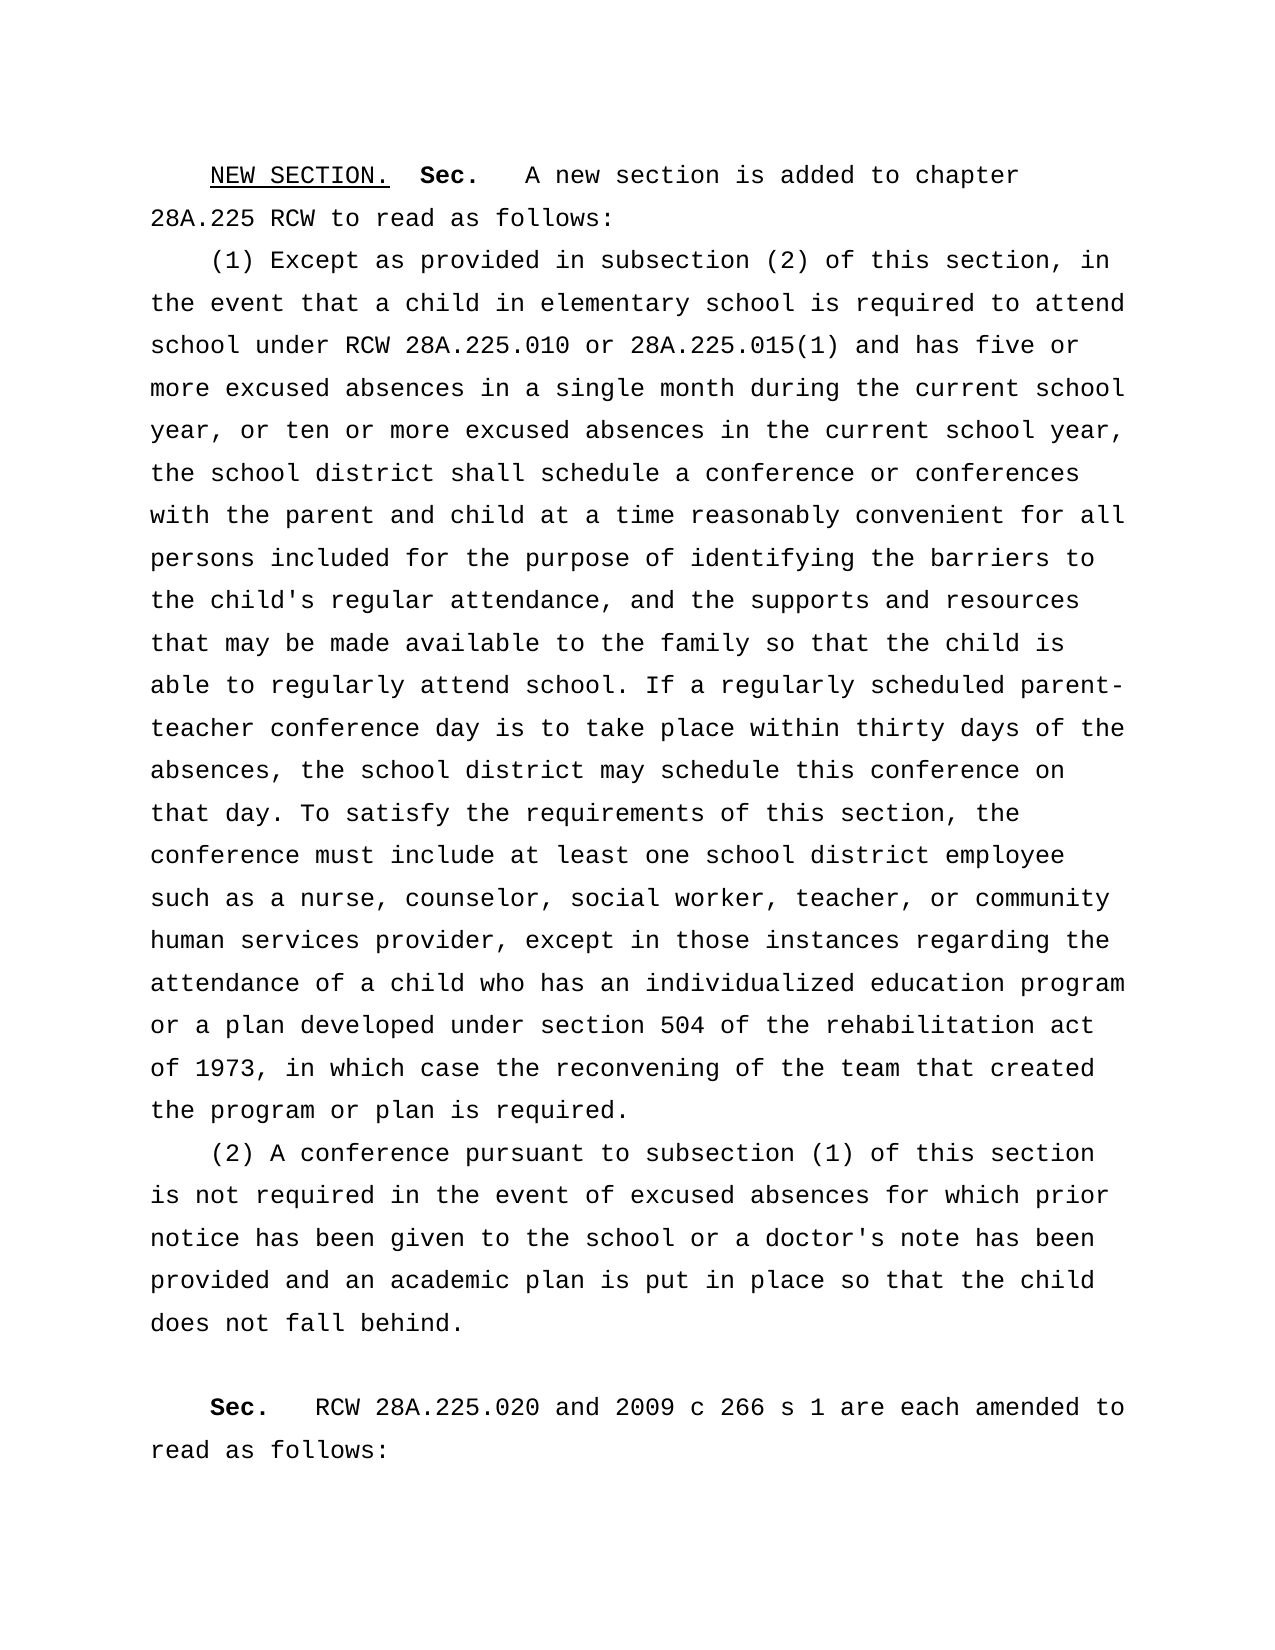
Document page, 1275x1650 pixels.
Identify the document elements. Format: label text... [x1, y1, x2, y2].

text (1) Except as provided in subsection (2) of this section, in the event that a child in elementary school is required to attend school under RCW 28A.225.010 or 28A.225.015(1) and has five or more excused absences in a single month during the current school year, or ten or more excused absences in the current school year, the school district shall schedule a conference or conferences with the parent and child at a time reasonably convenient for all persons included for the purpose of identifying the barriers to the child's regular attendance, and the supports and resources that may be made available to the family so that the child is able to regularly attend school. If a regularly scheduled parent-teacher conference day is to take place within thirty days of the absences, the school district may schedule this conference on that day. To satisfy the requirements of this section, the conference must include at least one school district employee such as a nurse, counselor, social worker, teacher, or community human services provider, except in those instances regarding the attendance of a child who has an individualized education program or a plan developed under section 504 of the rehabilitation act of 1973, in which case the reconvening of the team that created the program or plan is required. [150, 235, 1125, 1127]
text NEW SECTION. Sec. A new section is added to chapter 28A.225 RCW to read as follows: [150, 150, 1125, 235]
text Sec. RCW 28A.225.020 and 2009 c 266 s 1 are each amended to read as follows: [150, 1382, 1125, 1467]
text (2) A conference pursuant to subsection (1) of this section is not required in the event of excused absences for which prior notice has been given to the school or a doctor's note has been provided and an academic plan is put in place so that the child does not fall behind. [150, 1127, 1125, 1340]
